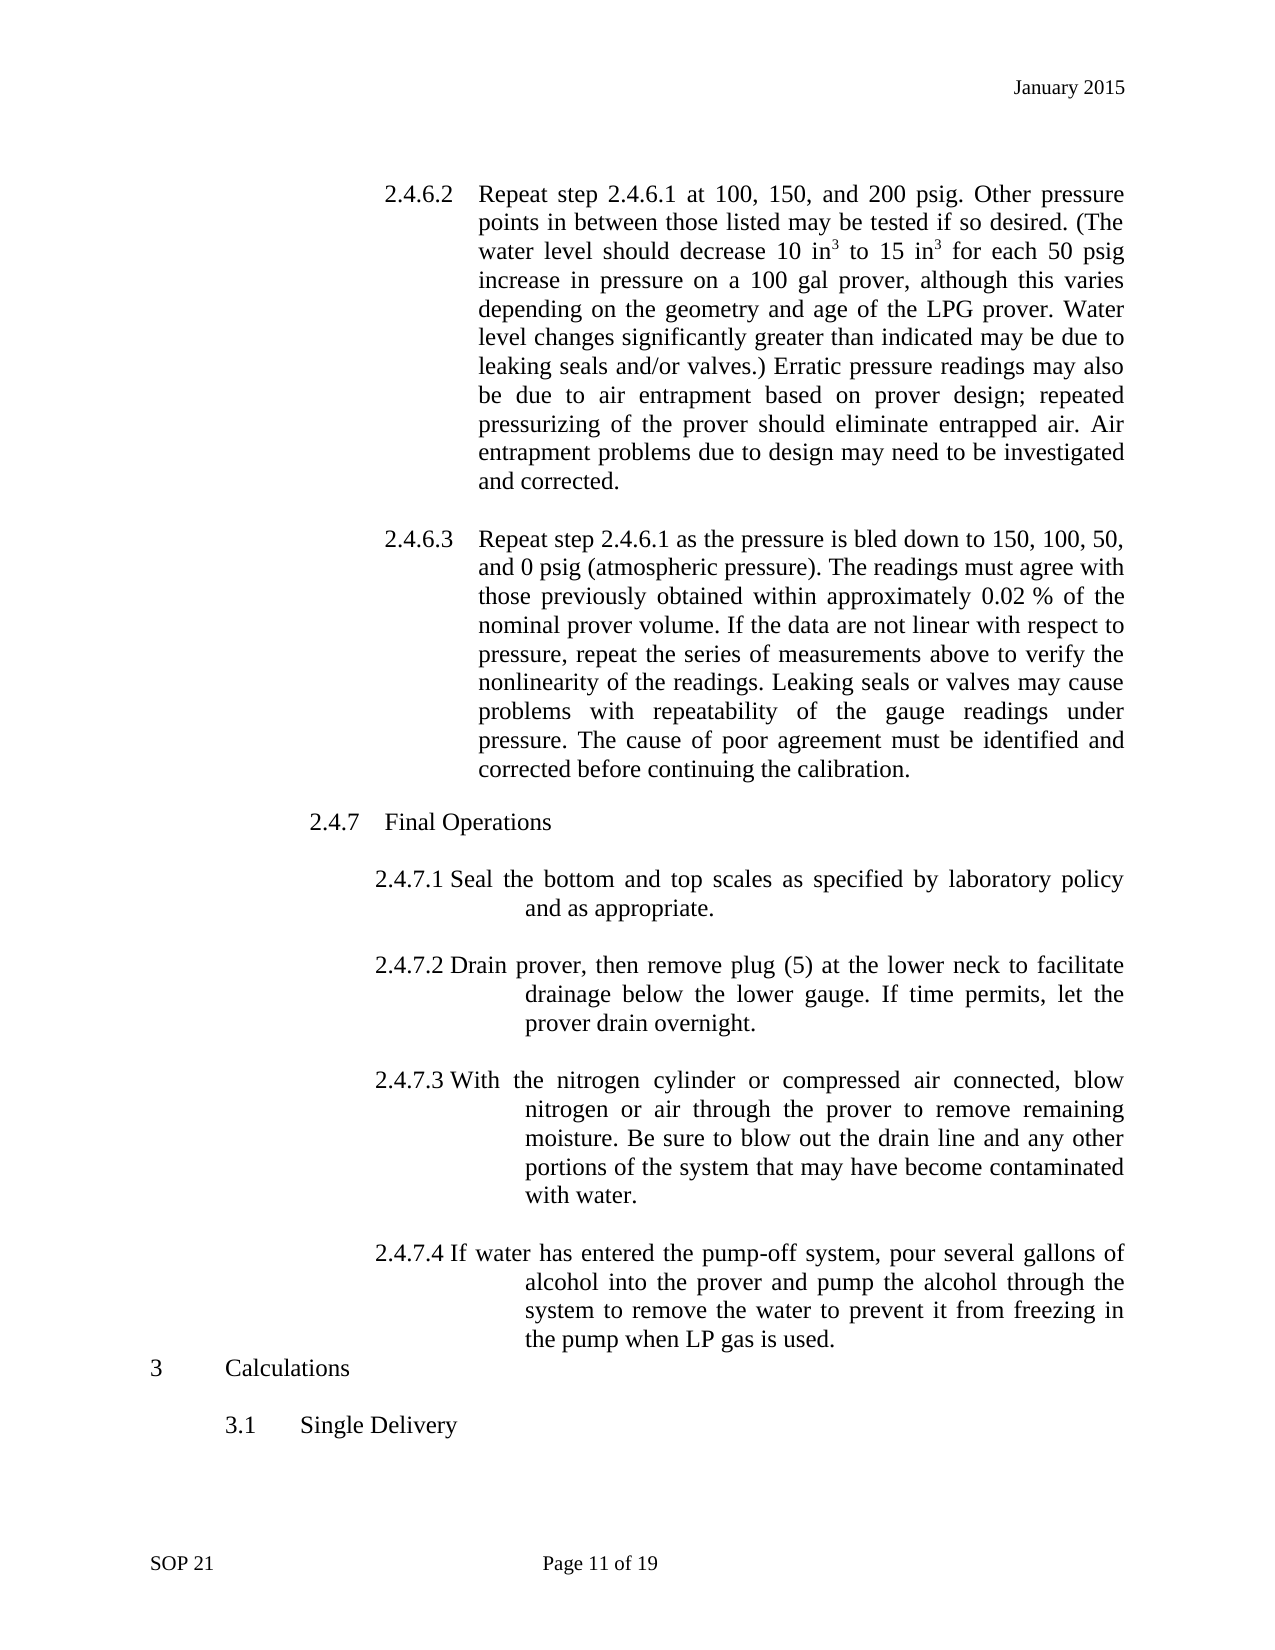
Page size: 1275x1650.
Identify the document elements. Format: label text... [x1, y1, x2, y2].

list 3.1 Single Delivery [225, 1410, 1125, 1439]
list If water has entered the pump-off system, pour several gallons of alcohol into the prover and pump the alcohol through the system to remove the water to prevent it from freezing in the pump when LP gas is used. [375, 1238, 1125, 1353]
list Drain prover, then remove plug (5) at the lower neck to facilitate drainage below the lower gauge. If time permits, let the prover drain overnight. [375, 950, 1125, 1037]
list Seal the bottom and top scales as specified by laboratory policy and as appropriate. [375, 864, 1125, 922]
list Final Operations [309, 807, 1125, 835]
list Repeat step 2.4.6.1 as the pressure is bled down to 150, 100, 50, and 0 psig (atmospheric pressure). The readings must agree with those previously obtained within approximately 0.02 % of the nominal prover volume. If the data are not linear with respect to pressure, repeat the series of measurements above to verify the nonlinearity of the readings. Leaking seals or valves may cause problems with repeatability of the gauge readings under pressure. The cause of poor agreement must be identified and corrected before continuing the calibration. [384, 524, 1125, 782]
list With the nitrogen cylinder or compressed air connected, blow nitrogen or air through the prover to remove remaining moisture. Be sure to blow out the drain line and any other portions of the system that may have become contaminated with water. [375, 1065, 1125, 1209]
text 3 Calculations [150, 1353, 1125, 1382]
list Repeat step 2.4.6.1 at 100, 150, and 200 psig. Other pressure points in between those listed may be tested if so desired. (The water level should decrease 10 in3 to 15 in3 for each 50 psig increase in pressure on a 100 gal prover, although this varies depending on the geometry and age of the LPG prover. Water level changes significantly greater than indicated may be due to leaking seals and/or valves.) Erratic pressure readings may also be due to air entrapment based on prover design; repeated pressurizing of the prover should eliminate entrapped air. Air entrapment problems due to design may need to be investigated and corrected. [384, 179, 1125, 495]
